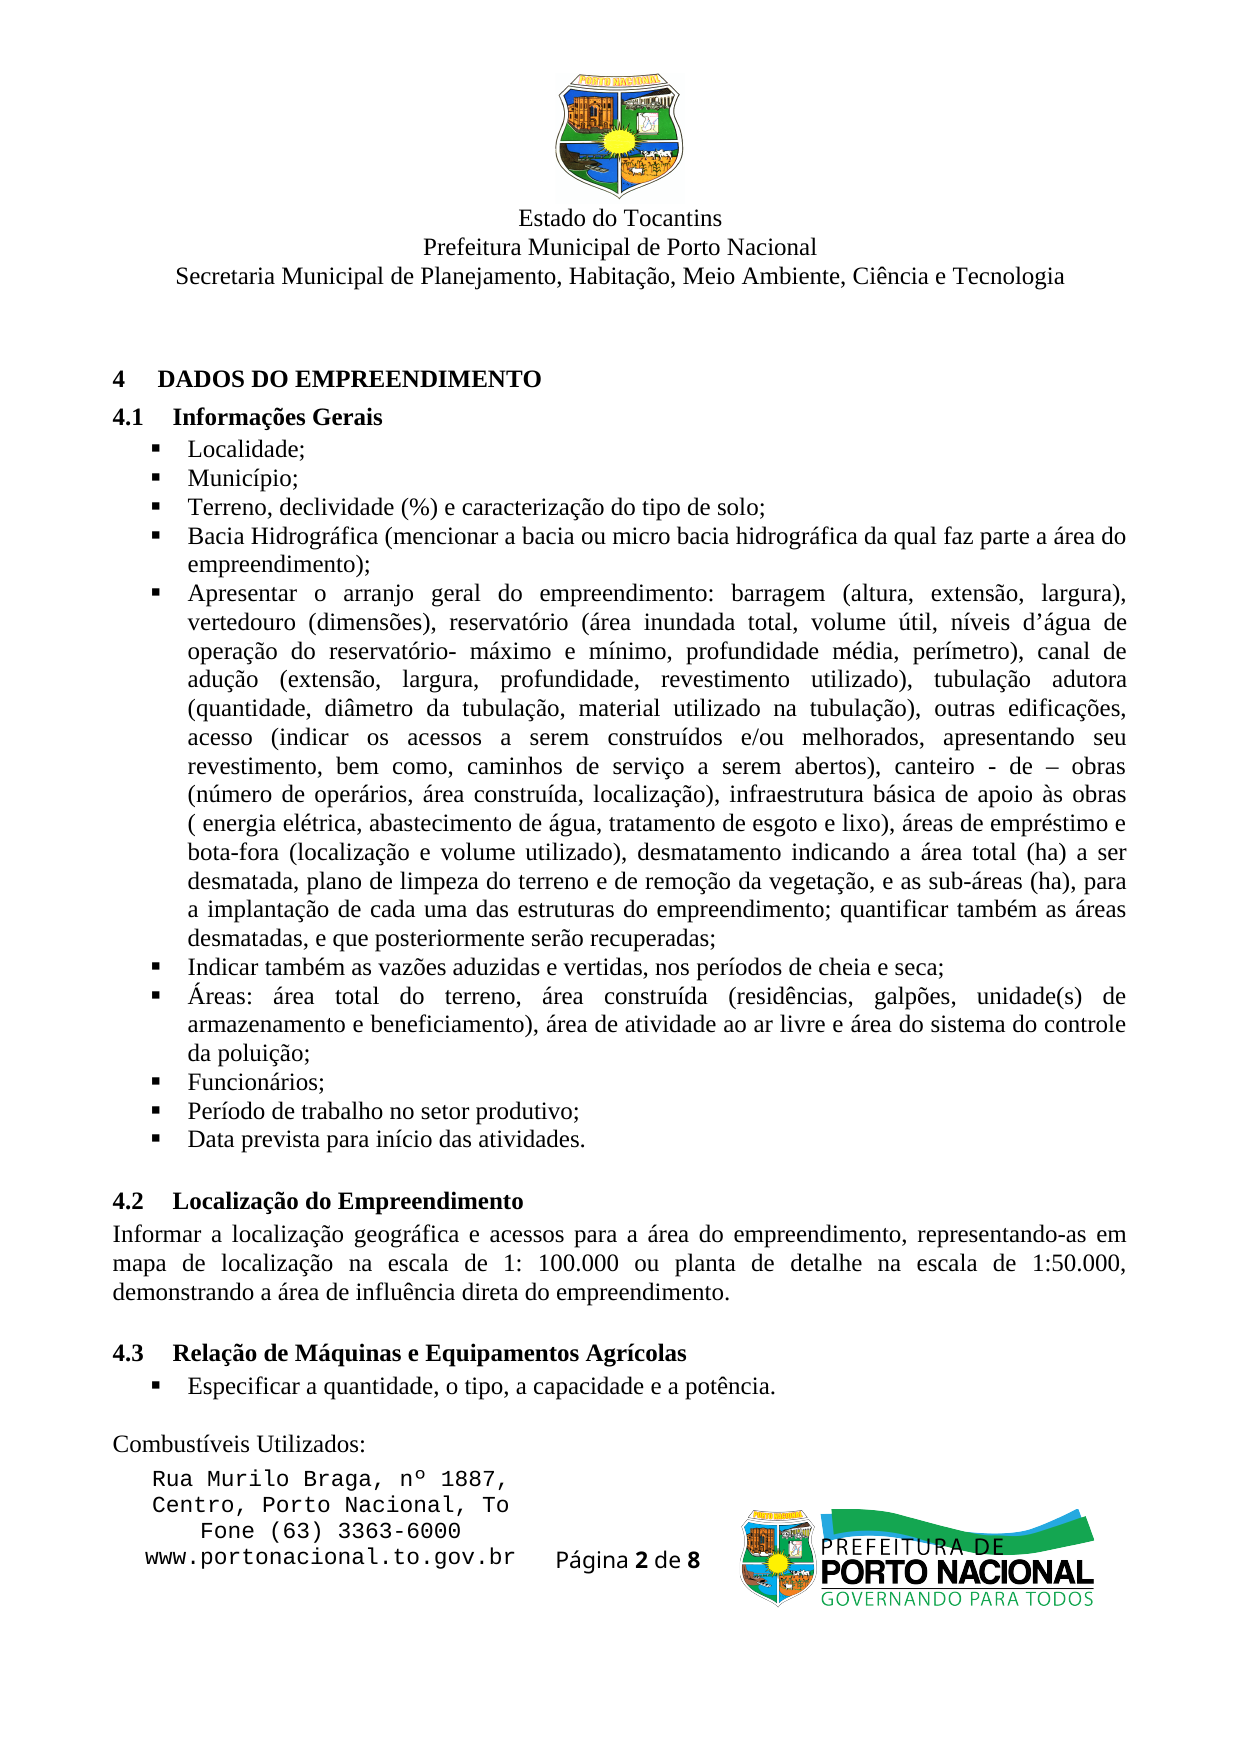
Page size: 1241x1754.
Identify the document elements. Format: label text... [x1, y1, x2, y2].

text Informar a localização geográfica e acessos para a área do empreendimento, representando-as em mapa de localização na escala de 1: 100.000 ou planta de detalhe na escala de 1:50.000, demonstrando a área de influência direta do empreendimento. [112, 1219, 1128, 1306]
list Data prevista para início das atividades. [150, 1124, 1128, 1153]
list Especificar a quantidade, o tipo, a capacidade e a potência. [150, 1371, 1128, 1400]
list Bacia Hidrográfica (mencionar a bacia ou micro bacia hidrográfica da qual faz parte a área do empreendimento); [150, 521, 1128, 578]
text Combustíveis Utilizados: [112, 1429, 1128, 1458]
picture [555, 73, 686, 204]
list Indicar também as vazões aduzidas e vertidas, nos períodos de cheia e seca; [150, 952, 1128, 981]
subtitle DADOS DO EMPREENDIMENTO [112, 364, 1128, 393]
picture [739, 1509, 1095, 1611]
list Localidade; [150, 434, 1128, 463]
list Período de trabalho no setor produtivo; [150, 1096, 1128, 1124]
list Funcionários; [150, 1067, 1128, 1096]
list Município; [150, 463, 1128, 492]
subtitle Informações Gerais [112, 402, 1128, 430]
list Terreno, declividade (%) e caracterização do tipo de solo; [150, 492, 1128, 521]
list Áreas: área total do terreno, área construída (residências, galpões, unidade(s) de armazenamento e beneficiamento), área de atividade ao ar livre e área do sistema do controle da poluição; [150, 981, 1128, 1067]
subtitle Relação de Máquinas e Equipamentos Agrícolas [112, 1338, 1128, 1367]
subtitle Localização do Empreendimento [112, 1186, 1128, 1215]
list Apresentar o arranjo geral do empreendimento: barragem (altura, extensão, largura), vertedouro (dimensões), reservatório (área inundada total, volume útil, níveis d’água de operação do reservatório- máximo e mínimo, profundidade média, perímetro), canal de adução (extensão, largura, profundidade, revestimento utilizado), tubulação adutora (quantidade, diâmetro da tubulação, material utilizado na tubulação), outras edificações, acesso (indicar os acessos a serem construídos e/ou melhorados, apresentando seu revestimento, bem como, caminhos de serviço a serem abertos), canteiro - de – obras (número de operários, área construída, localização), infraestrutura básica de apoio às obras ( energia elétrica, abastecimento de água, tratamento de esgoto e lixo), áreas de empréstimo e bota-fora (localização e volume utilizado), desmatamento indicando a área total (ha) a ser desmatada, plano de limpeza do terreno e de remoção da vegetação, e as sub-áreas (ha), para a implantação de cada uma das estruturas do empreendimento; quantificar também as áreas desmatadas, e que posteriormente serão recuperadas; [150, 578, 1128, 952]
